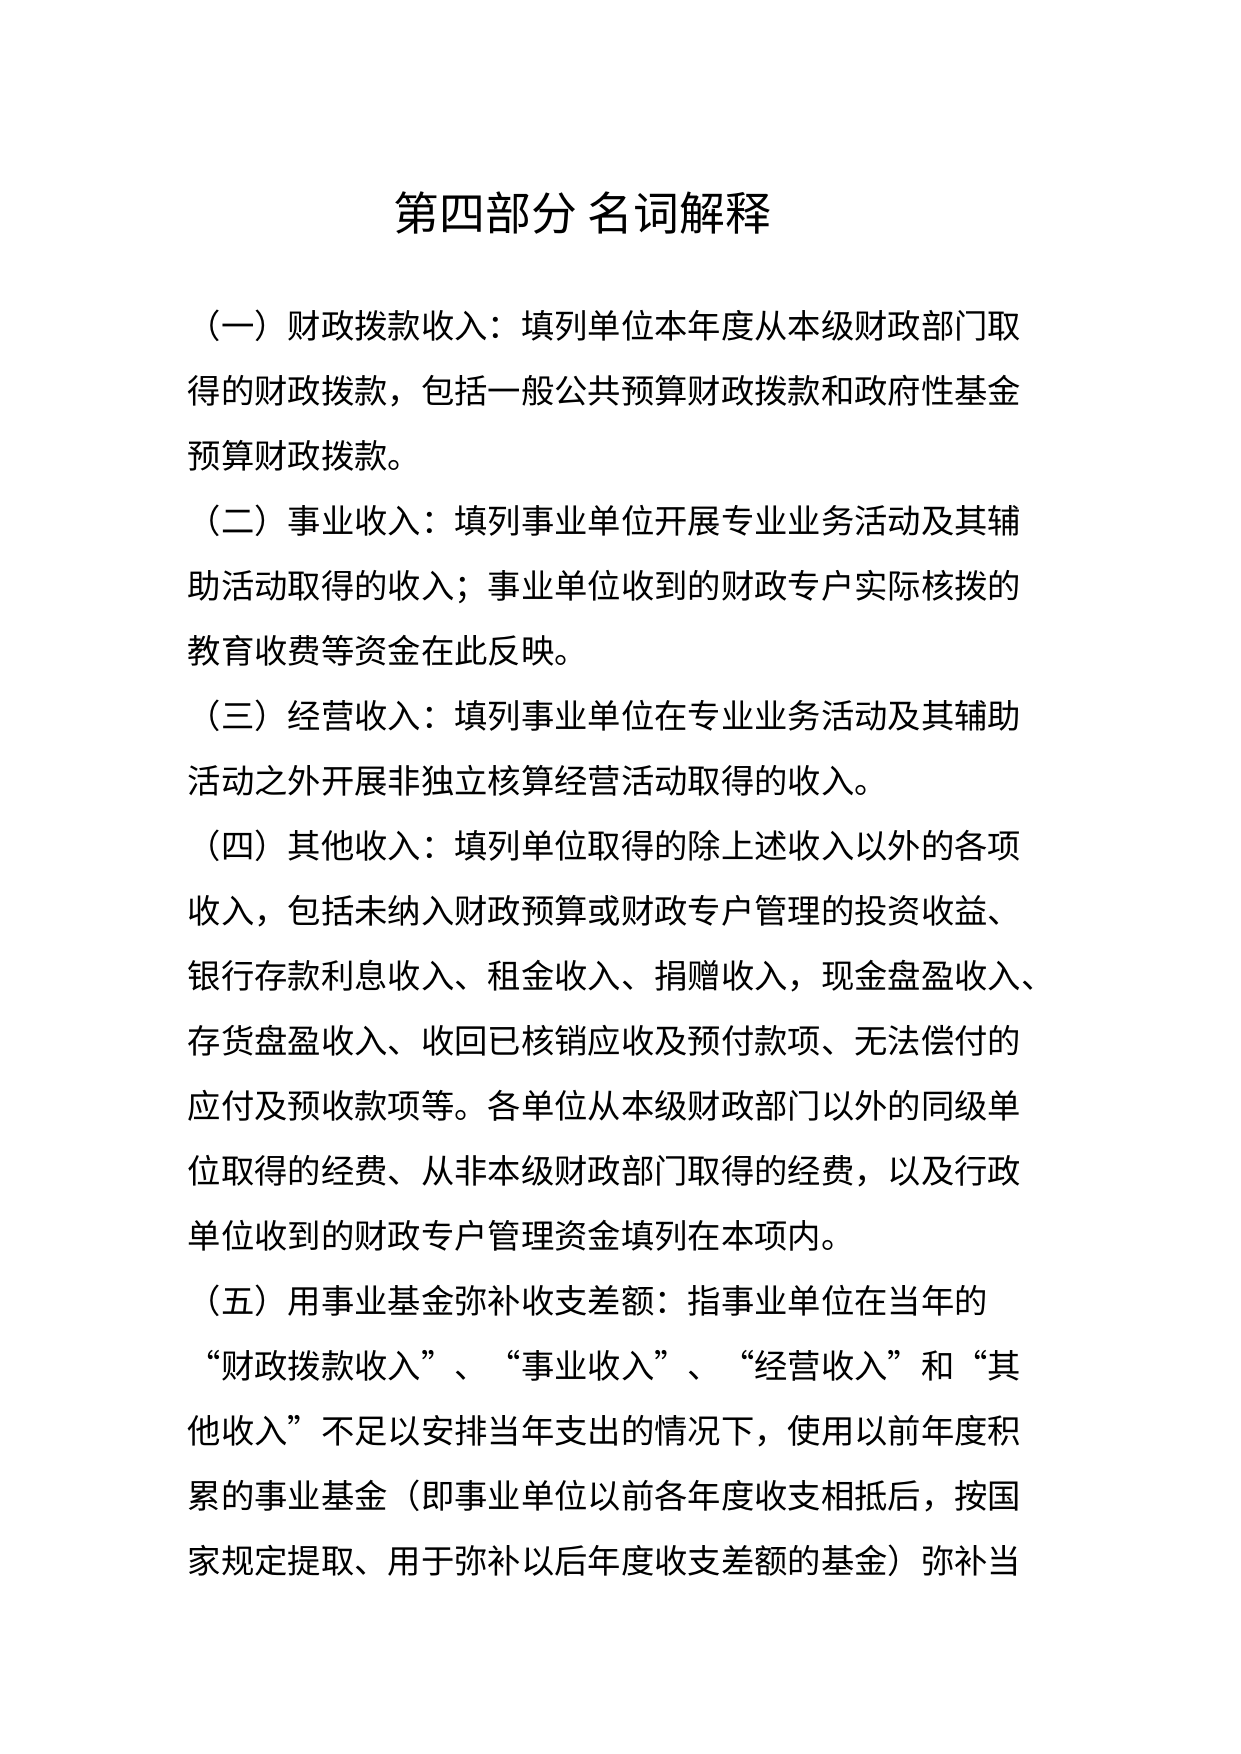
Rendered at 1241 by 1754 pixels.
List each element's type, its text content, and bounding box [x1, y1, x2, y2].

text （二）事业收入：填列事业单位开展专业业务活动及其辅助活动取得的收入；事业单位收到的财政专户实际核拨的教育收费等资金在此反映。 [187, 487, 1053, 682]
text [187, 1267, 1053, 1592]
text （三）经营收入：填列事业单位在专业业务活动及其辅助活动之外开展非独立核算经营活动取得的收入。 [187, 682, 1053, 812]
text （四）其他收入：填列单位取得的除上述收入以外的各项收入，包括未纳入财政预算或财政专户管理的投资收益、银行存款利息收入、租金收入、捐赠收入，现金盘盈收入、存货盘盈收入、收回已核销应收及预付款项、无法偿付的应付及预收款项等。各单位从本级财政部门以外的同级单位取得的经费、从非本级财政部门取得的经费，以及行政单位收到的财政专户管理资金填列在本项内。 [187, 812, 1053, 1267]
text 第四部分 名词解释 [187, 162, 1053, 259]
text （一）财政拨款收入：填列单位本年度从本级财政部门取得的财政拨款，包括一般公共预算财政拨款和政府性基金预算财政拨款。 [187, 292, 1053, 487]
